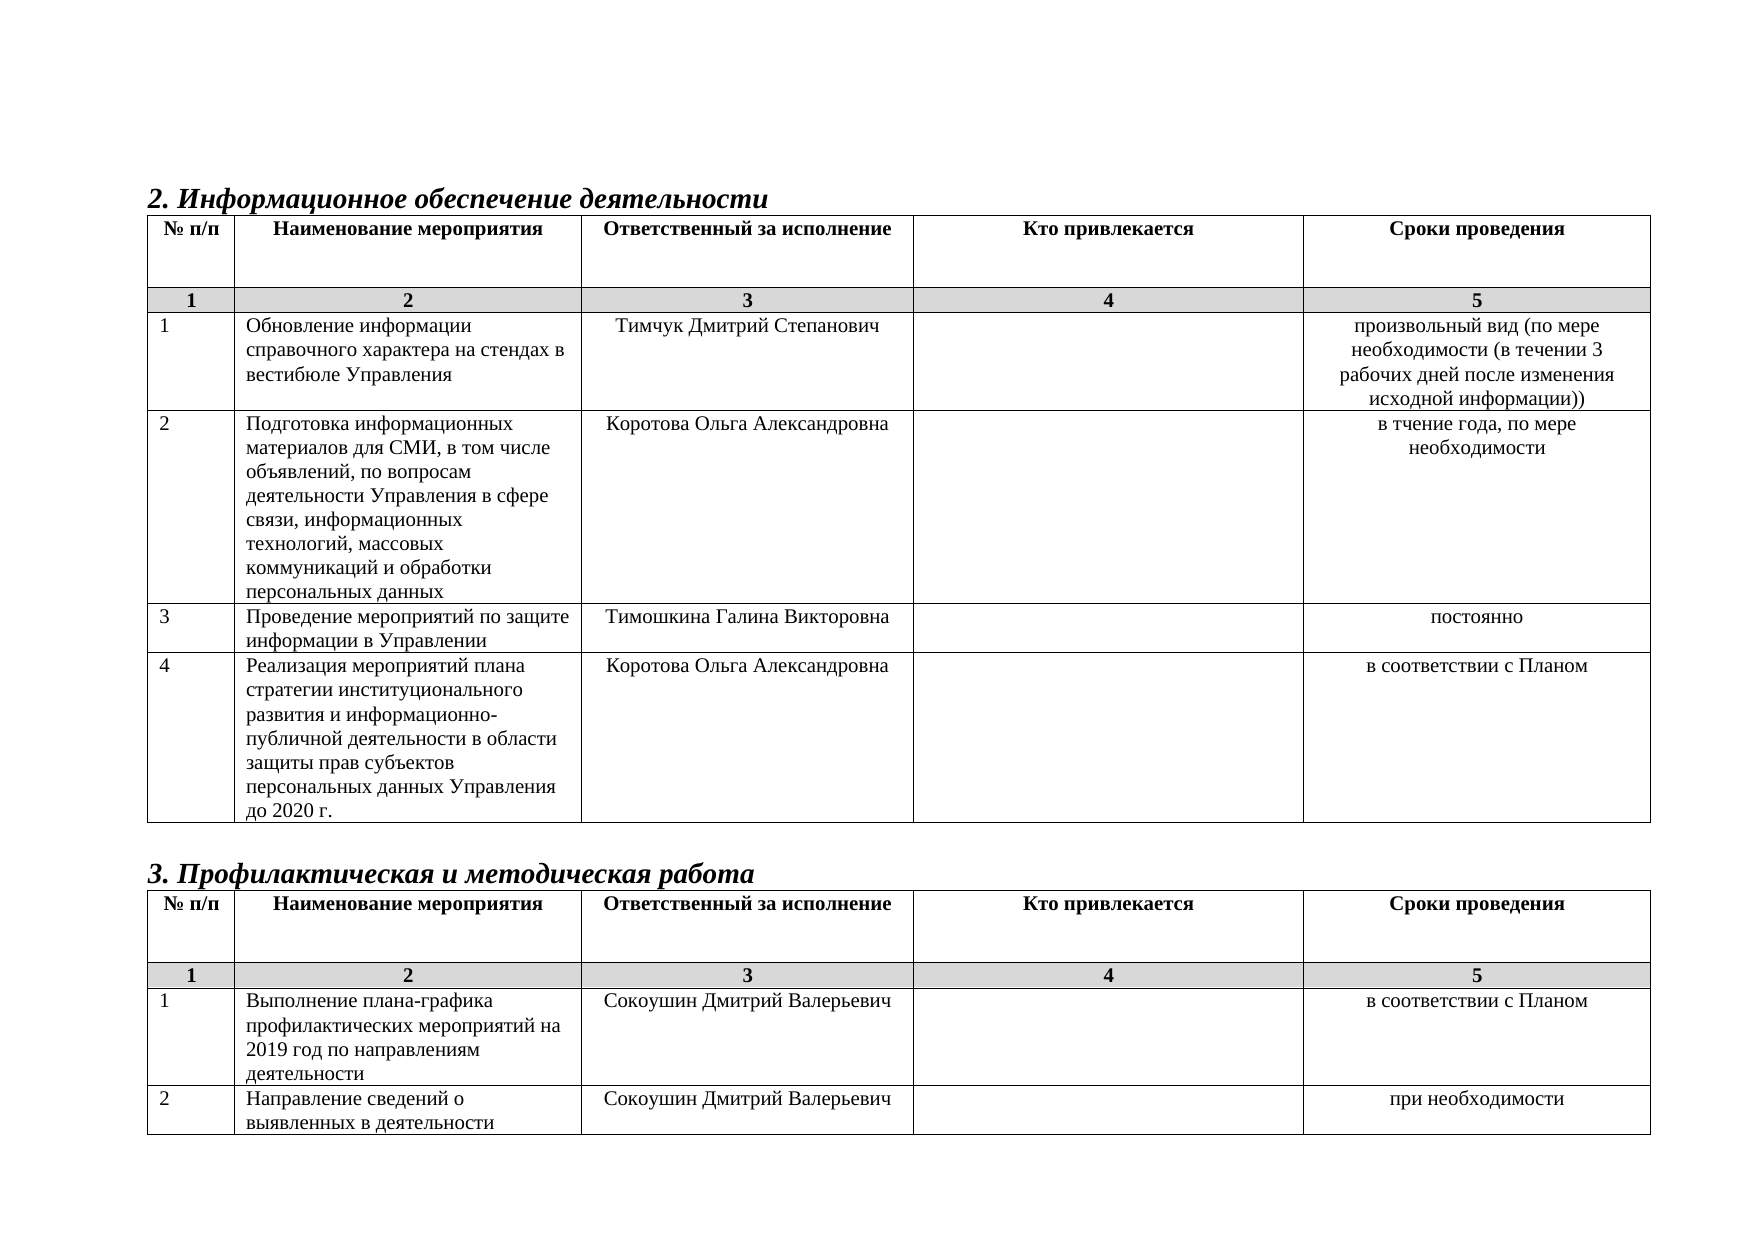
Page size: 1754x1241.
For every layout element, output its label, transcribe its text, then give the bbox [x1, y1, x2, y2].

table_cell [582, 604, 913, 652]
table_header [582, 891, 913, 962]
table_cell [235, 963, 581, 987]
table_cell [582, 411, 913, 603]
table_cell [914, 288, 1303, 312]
text 2. Информационное обеспечение деятельности [148, 181, 1665, 215]
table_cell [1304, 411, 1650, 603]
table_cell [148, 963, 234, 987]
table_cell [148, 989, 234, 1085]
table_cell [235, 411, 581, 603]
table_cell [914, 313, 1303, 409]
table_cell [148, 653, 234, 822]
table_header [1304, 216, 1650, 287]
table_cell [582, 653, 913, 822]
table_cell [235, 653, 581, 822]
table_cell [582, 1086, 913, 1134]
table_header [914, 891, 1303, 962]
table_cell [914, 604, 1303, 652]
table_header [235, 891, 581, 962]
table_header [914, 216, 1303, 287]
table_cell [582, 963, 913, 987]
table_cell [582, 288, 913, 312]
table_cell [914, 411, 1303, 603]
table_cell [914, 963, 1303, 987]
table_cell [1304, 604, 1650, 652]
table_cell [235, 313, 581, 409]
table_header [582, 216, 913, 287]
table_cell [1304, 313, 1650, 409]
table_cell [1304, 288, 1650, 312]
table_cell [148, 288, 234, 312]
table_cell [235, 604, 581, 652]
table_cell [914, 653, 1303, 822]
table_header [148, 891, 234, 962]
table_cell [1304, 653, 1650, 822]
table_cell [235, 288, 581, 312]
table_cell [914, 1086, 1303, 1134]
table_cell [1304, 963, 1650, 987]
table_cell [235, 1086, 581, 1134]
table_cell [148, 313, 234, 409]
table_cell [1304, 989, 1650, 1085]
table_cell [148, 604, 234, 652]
text 3. Профилактическая и методическая работа [148, 856, 1665, 890]
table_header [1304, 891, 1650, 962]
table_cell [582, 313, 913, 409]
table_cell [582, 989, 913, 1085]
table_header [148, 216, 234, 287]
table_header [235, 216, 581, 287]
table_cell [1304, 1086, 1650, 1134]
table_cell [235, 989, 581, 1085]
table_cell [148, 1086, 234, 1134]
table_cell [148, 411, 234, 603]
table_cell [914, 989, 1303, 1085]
